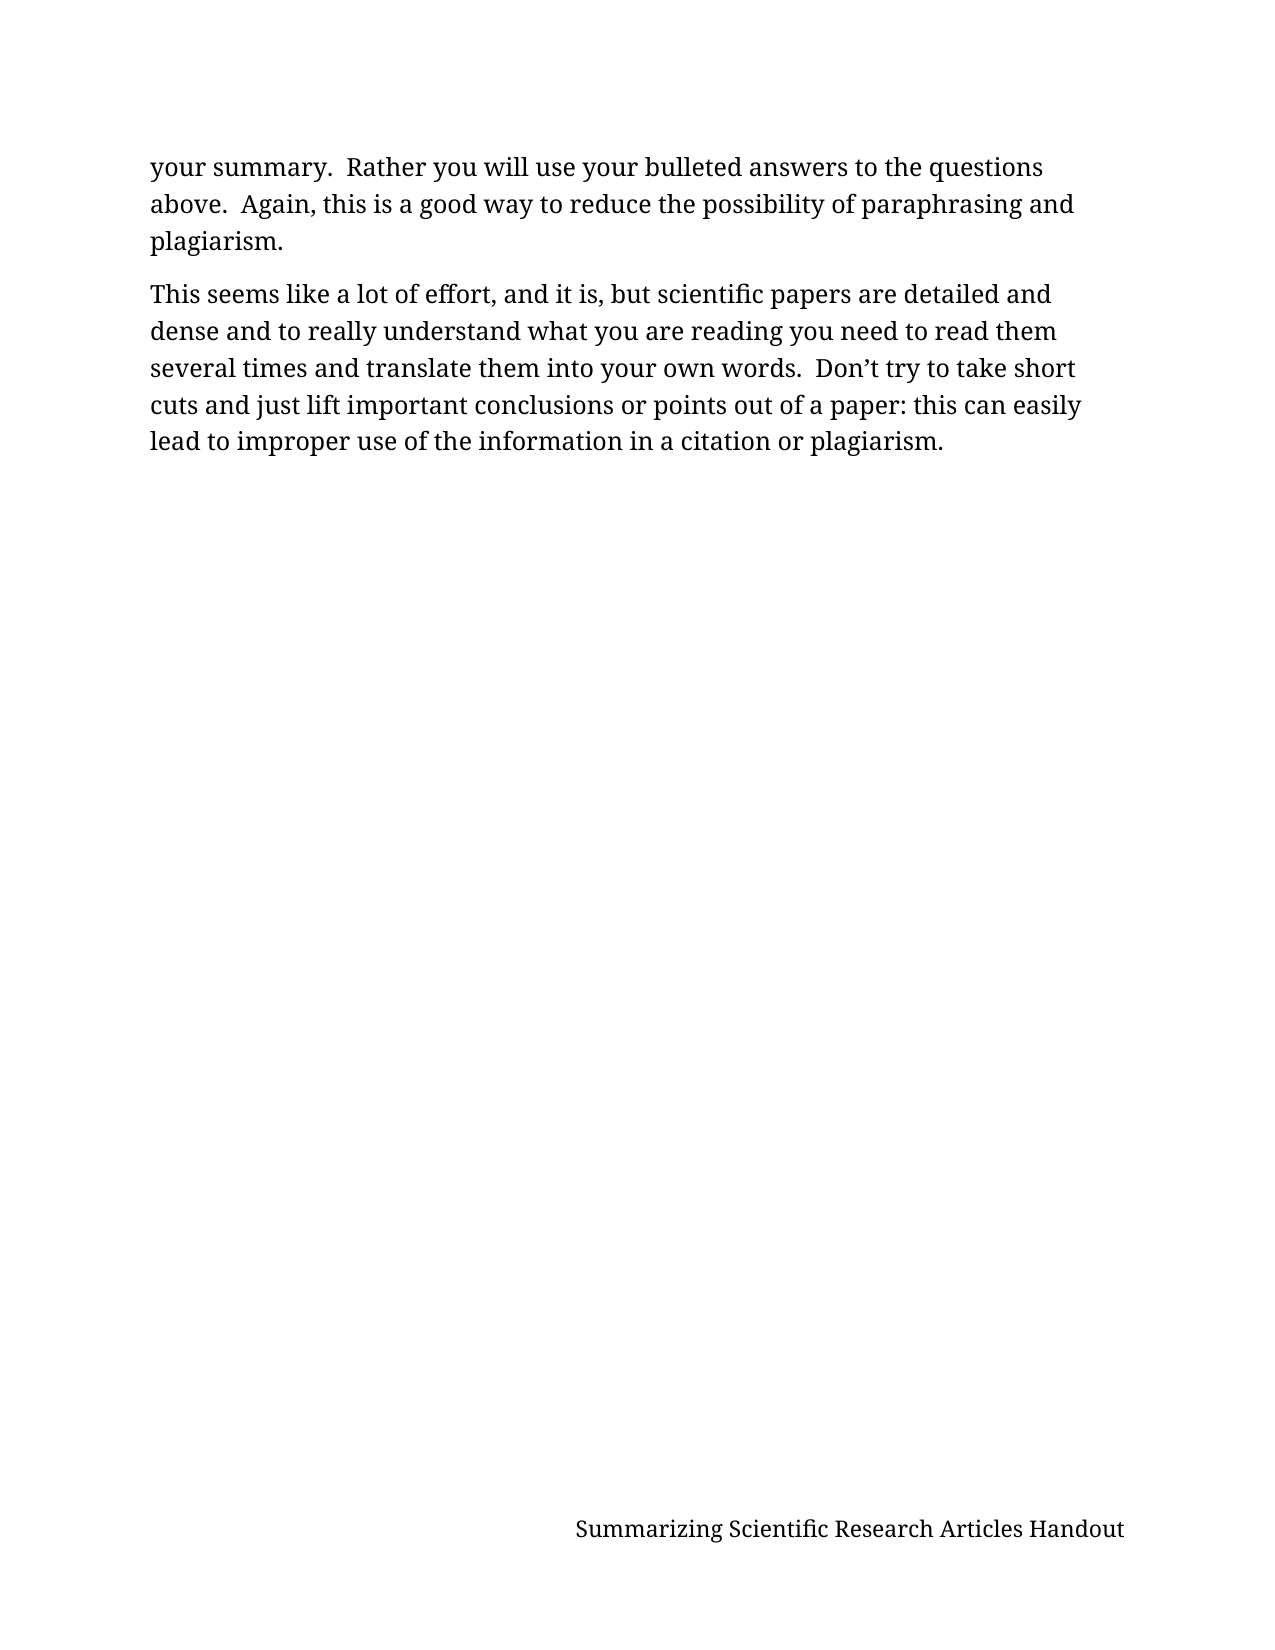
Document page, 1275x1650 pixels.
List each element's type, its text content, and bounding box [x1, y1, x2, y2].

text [150, 150, 1125, 258]
text This seems like a lot of effort, and it is, but scientific papers are detailed and dense and to really understand what you are reading you need to read them several times and translate them into your own words. Don’t try to take short cuts and just lift important conclusions or points out of a paper: this can easily lead to improper use of the information in a citation or plagiarism. [150, 277, 1125, 458]
